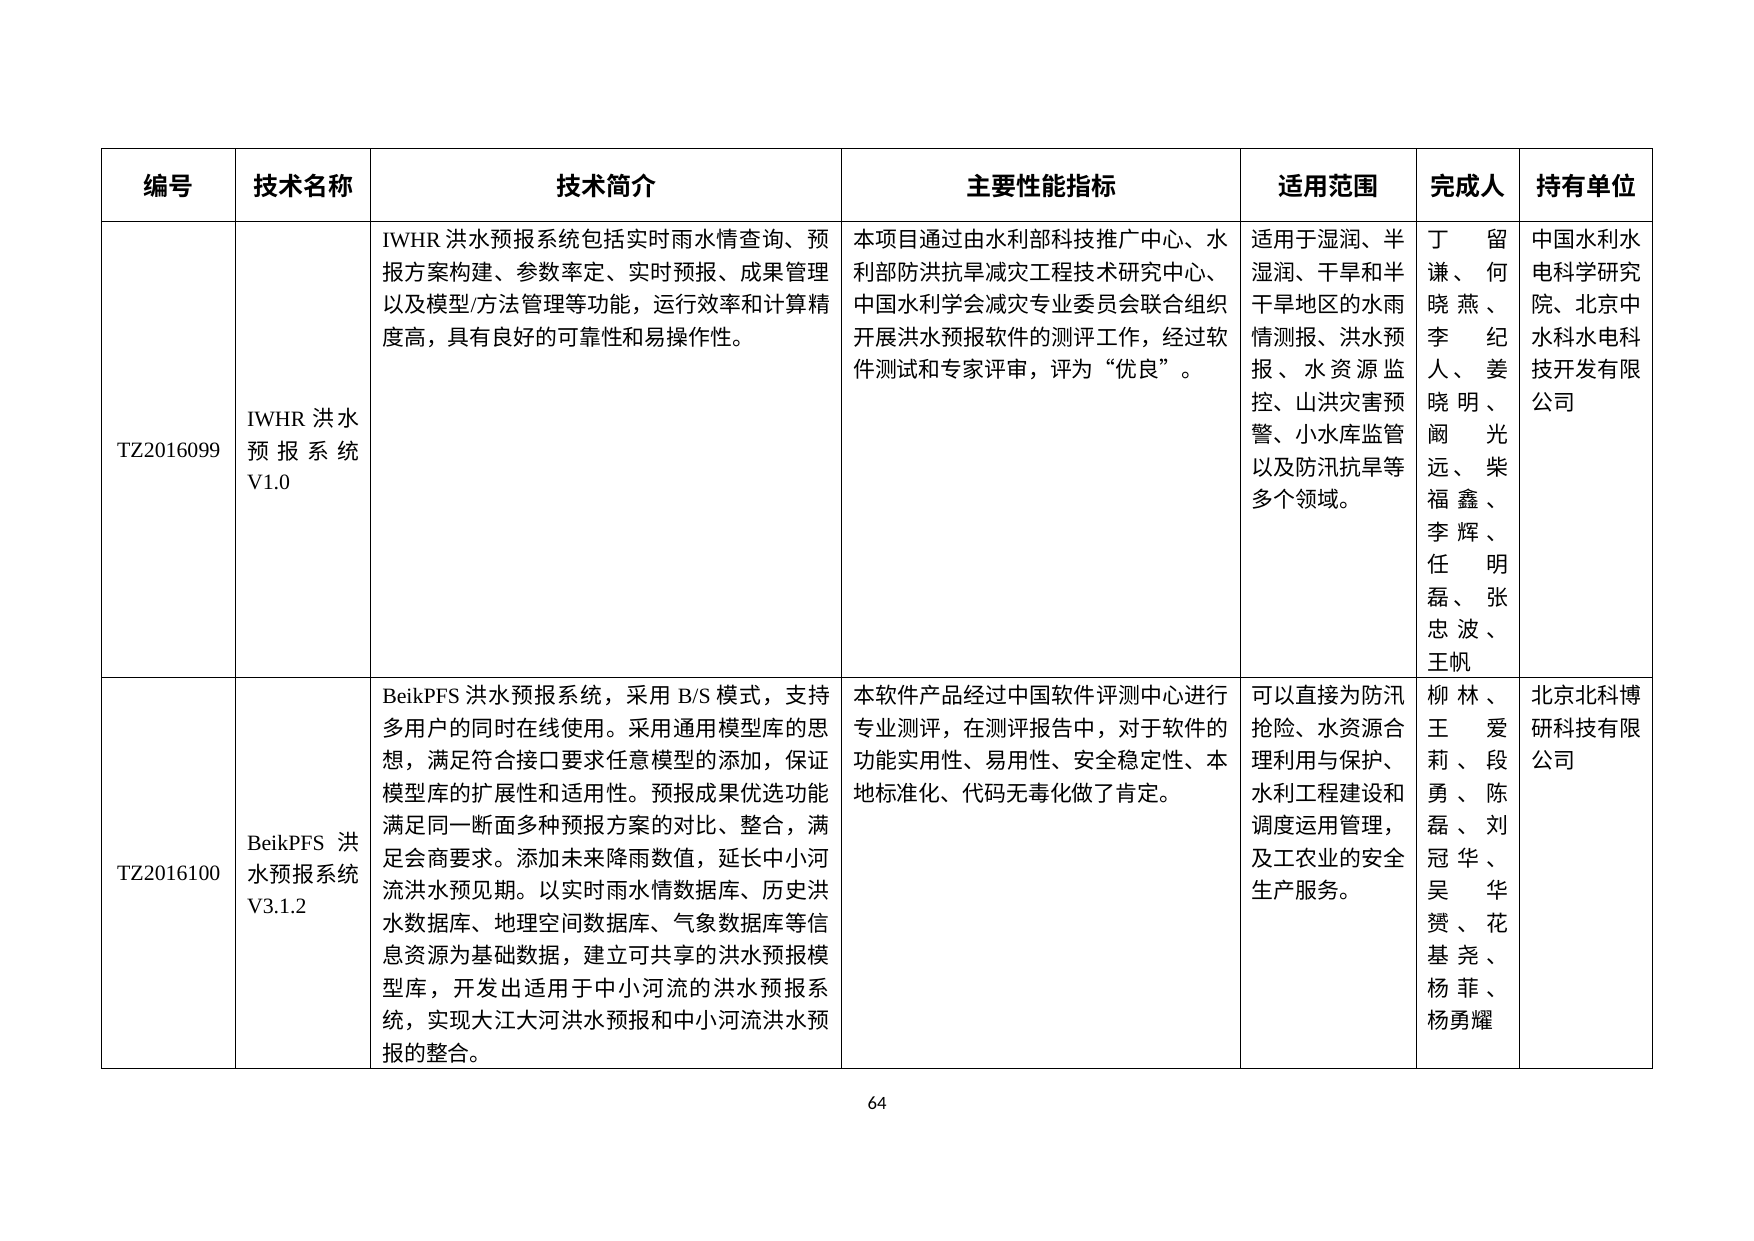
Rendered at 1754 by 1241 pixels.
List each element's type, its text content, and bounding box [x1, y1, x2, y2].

table_cell IWHR洪水预报系统V1.0 [236, 222, 370, 677]
table_header 完成人 [1417, 149, 1519, 221]
table_header 适用范围 [1241, 149, 1416, 221]
table_cell 本项目通过由水利部科技推广中心、水利部防洪抗旱减灾工程技术研究中心、中国水利学会减灾专业委员会联合组织开展洪水预报软件的测评工作，经过软件测试和专家评审，评为“优良”。 [842, 222, 1240, 677]
table_cell 本软件产品经过中国软件评测中心进行专业测评，在测评报告中，对于软件的功能实用性、易用性、安全稳定性、本地标准化、代码无毒化做了肯定。 [842, 678, 1240, 1068]
table_cell 适用于湿润、半湿润、干旱和半干旱地区的水雨情测报、洪水预报、水资源监控、山洪灾害预警、小水库监管以及防汛抗旱等多个领域。 [1241, 222, 1416, 677]
table_cell TZ2016100 [102, 678, 235, 1068]
table_header 编号 [102, 149, 235, 221]
table_cell 北京北科博研科技有限公司 [1520, 678, 1652, 1068]
table_cell BeikPFS洪水预报系统V3.1.2 [236, 678, 370, 1068]
table_header 技术名称 [236, 149, 370, 221]
table_cell IWHR洪水预报系统包括实时雨水情查询、预报方案构建、参数率定、实时预报、成果管理以及模型/方法管理等功能，运行效率和计算精度高，具有良好的可靠性和易操作性。 [371, 222, 841, 677]
table_cell BeikPFS洪水预报系统，采用B/S模式，支持多用户的同时在线使用。采用通用模型库的思想，满足符合接口要求任意模型的添加，保证模型库的扩展性和适用性。预报成果优选功能满足同一断面多种预报方案的对比、整合，满足会商要求。添加未来降雨数值，延长中小河流洪水预见期。以实时雨水情数据库、历史洪水数据库、地理空间数据库、气象数据库等信息资源为基础数据，建立可共享的洪水预报模型库，开发出适用于中小河流的洪水预报系统，实现大江大河洪水预报和中小河流洪水预报的整合。 [371, 678, 841, 1068]
table_cell 中国水利水电科学研究院、北京中水科水电科技开发有限公司 [1520, 222, 1652, 677]
table_cell 可以直接为防汛抢险、水资源合理利用与保护、水利工程建设和调度运用管理，及工农业的安全生产服务。 [1241, 678, 1416, 1068]
table_header 持有单位 [1520, 149, 1652, 221]
table_header 技术简介 [371, 149, 841, 221]
table_cell 柳林、王爱莉、段勇、陈磊、刘冠华、吴华赟、花基尧、杨菲、杨勇耀 [1417, 678, 1519, 1068]
table_cell TZ2016099 [102, 222, 235, 677]
table_cell 丁留谦、 何晓燕、 李纪人、 姜晓明、 阚光远、 柴福鑫、 李辉、 任明磊、 张忠波、 王帆 [1417, 222, 1519, 677]
table_header 主要性能指标 [842, 149, 1240, 221]
